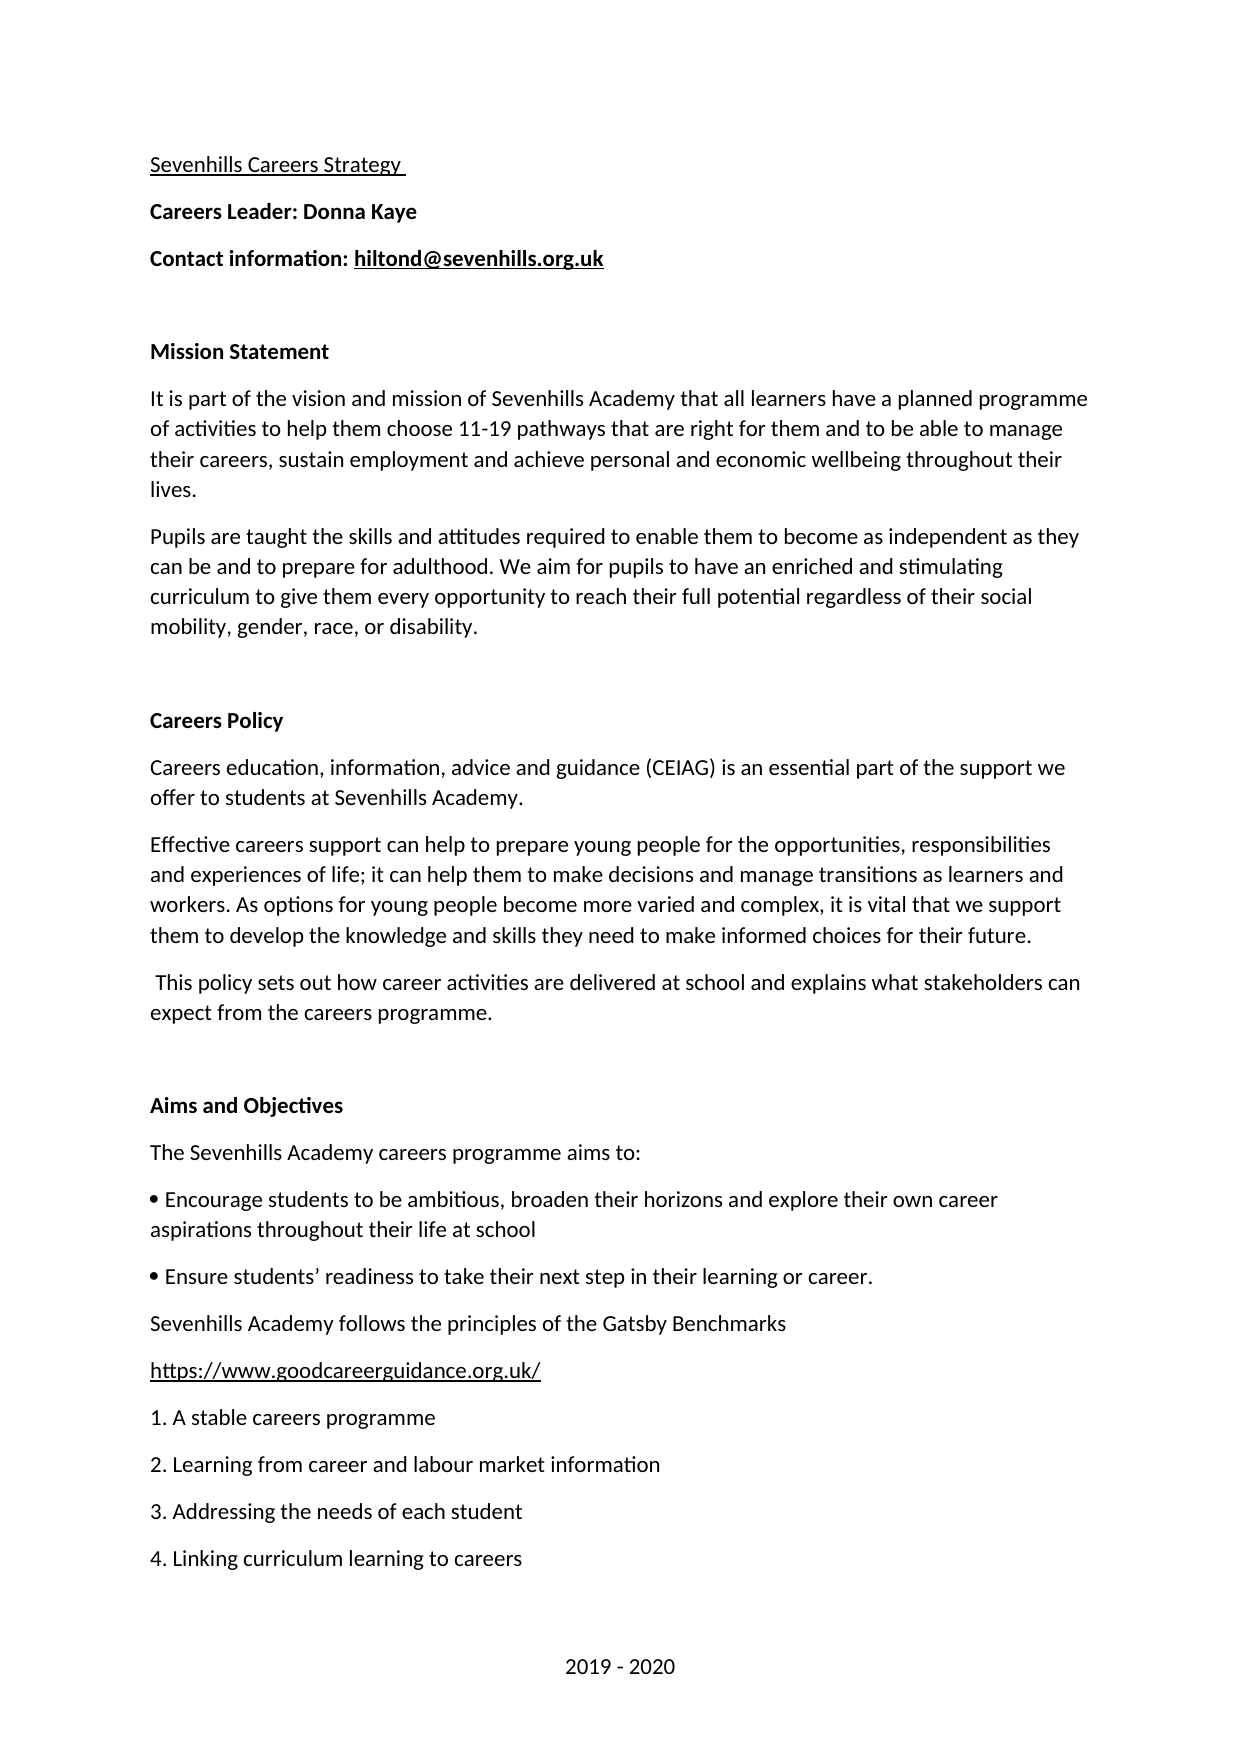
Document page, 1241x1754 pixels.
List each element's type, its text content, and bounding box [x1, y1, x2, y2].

text Encourage students to be ambitious, broaden their horizons and explore their own career aspirations throughout their life at school [150, 1185, 1090, 1244]
text Effective careers support can help to prepare young people for the opportunities, responsibilities and experiences of life; it can help them to make decisions and manage transitions as learners and workers. As options for young people become more varied and complex, it is vital that we support them to develop the knowledge and skills they need to make informed choices for their future. [150, 830, 1090, 949]
text 3. Addressing the needs of each student [150, 1497, 1090, 1525]
text Contact information: hiltond@sevenhills.org.uk [150, 244, 1090, 272]
text It is part of the vision and mission of Sevenhills Academy that all learners have a planned programme of activities to help them choose 11-19 pathways that are right for them and to be able to manage their careers, sustain employment and achieve personal and economic wellbeing throughout their lives. [150, 384, 1090, 503]
text The Sevenhills Academy careers programme aims to: [150, 1138, 1090, 1167]
text 2. Learning from career and labour market information [150, 1450, 1090, 1478]
text Careers education, information, advice and guidance (CEIAG) is an essential part of the support we offer to students at Sevenhills Academy. [150, 753, 1090, 811]
text Mission Statement [150, 337, 1090, 366]
text Careers Leader: Donna Kaye [150, 197, 1090, 225]
text https://www.goodcareerguidance.org.uk/ [150, 1356, 1090, 1384]
text This policy sets out how career activities are delivered at school and explains what stakeholders can expect from the careers programme. [150, 968, 1090, 1026]
subtitle Aims and Objectives [150, 1092, 1090, 1120]
text Sevenhills Careers Strategy [150, 150, 1090, 178]
text Ensure students’ readiness to take their next step in their learning or career. [150, 1262, 1090, 1291]
text Pupils are taught the skills and attitudes required to enable them to become as independent as they can be and to prepare for adulthood. We aim for pupils to have an enriched and stimulating curriculum to give them every opportunity to reach their full potential regardless of their social mobility, gender, race, or disability. [150, 522, 1090, 641]
text 1. A stable careers programme [150, 1403, 1090, 1431]
text 4. Linking curriculum learning to careers [150, 1544, 1090, 1572]
text Sevenhills Academy follows the principles of the Gatsby Benchmarks [150, 1309, 1090, 1337]
text Careers Policy [150, 706, 1090, 734]
